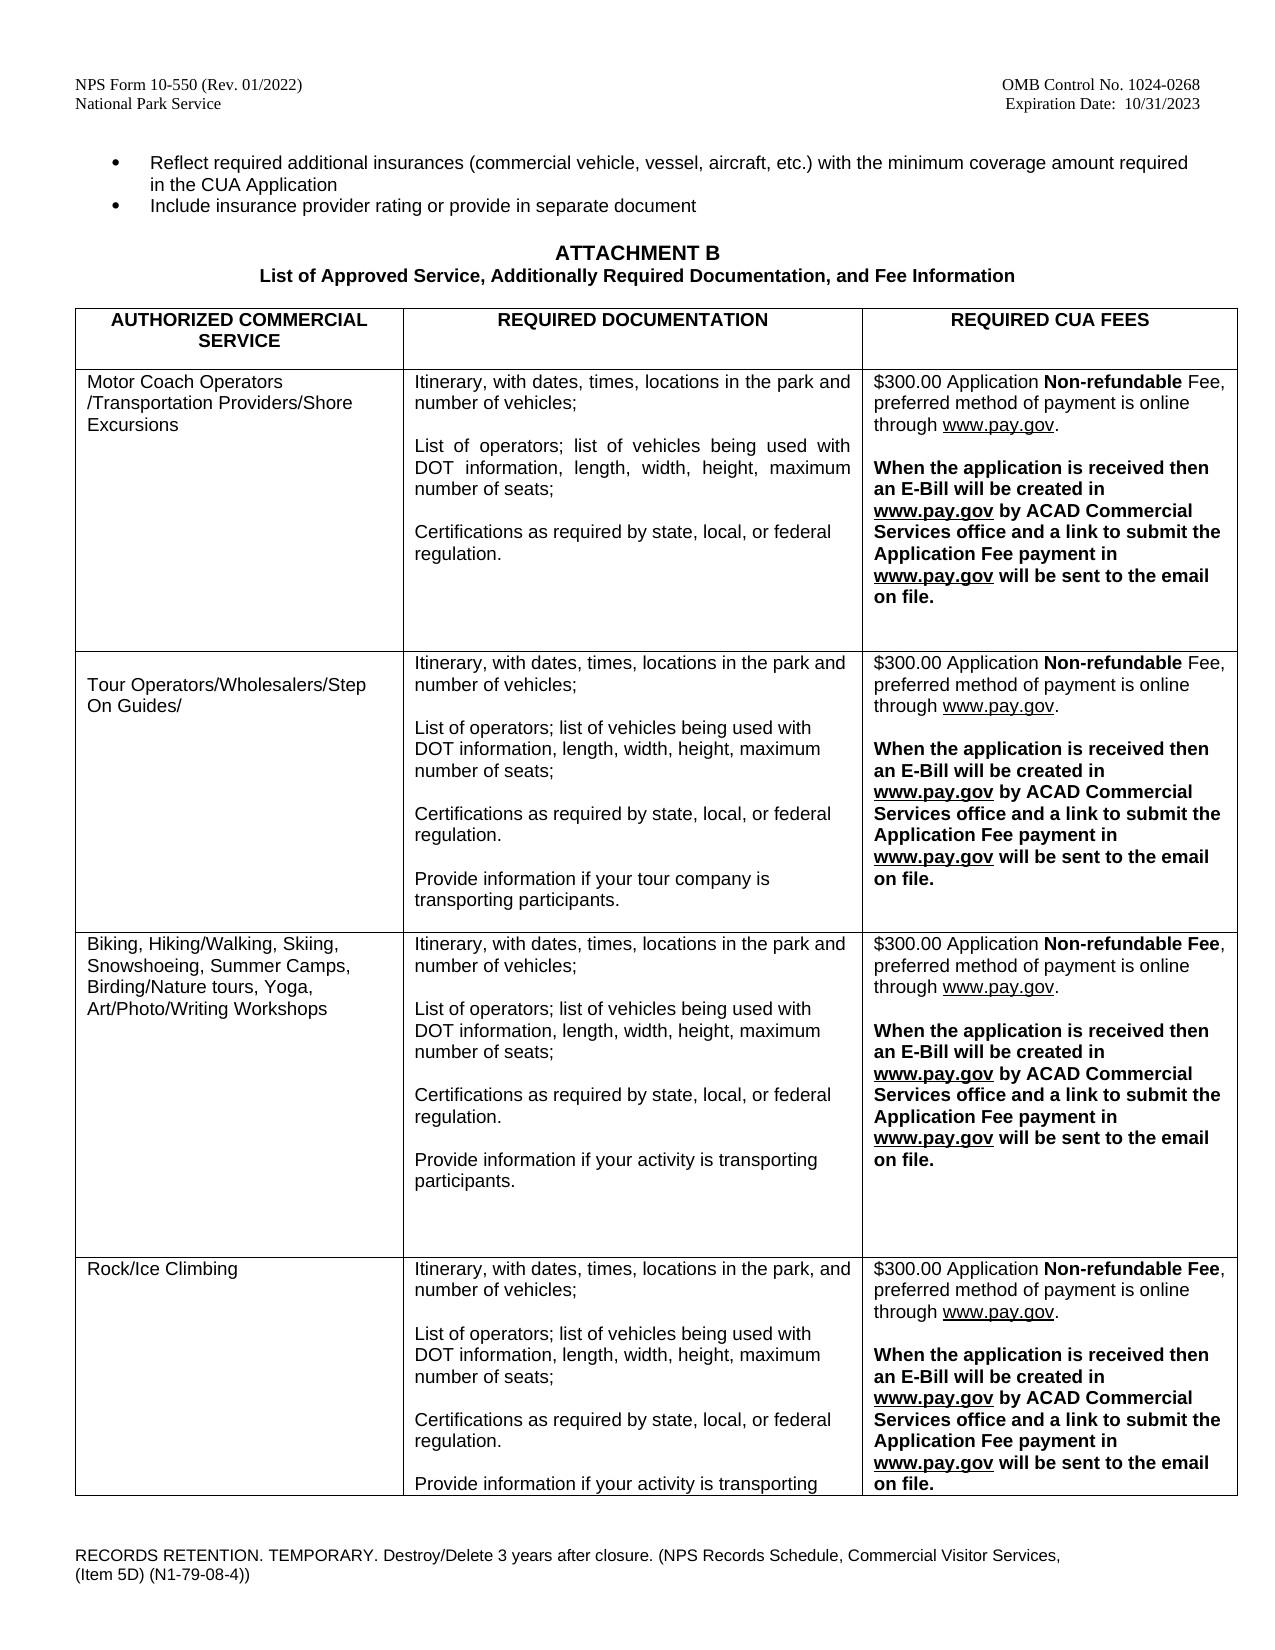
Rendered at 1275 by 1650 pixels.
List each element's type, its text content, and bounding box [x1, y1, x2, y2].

table_cell Tour Operators/Wholesalers/Step On Guides/ [76, 652, 403, 932]
table_header AUTHORIZED COMMERCIAL SERVICE [76, 309, 403, 369]
table_header REQUIRED DOCUMENTATION [404, 309, 862, 369]
subtitle ATTACHMENT B [75, 241, 1200, 264]
table_cell Itinerary, with dates, times, locations in the park and number of vehicles; List of operators; list of vehicles being used with DOT information, length, width, height, maximum number of seats; Certifications as required by state, local, or federal regulation. [404, 370, 862, 651]
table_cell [404, 1258, 862, 1495]
table_cell Itinerary, with dates, times, locations in the park and number of vehicles; List of operators; list of vehicles being used with DOT information, length, width, height, maximum number of seats; Certifications as required by state, local, or federal regulation. Provide information if your tour company is transporting participants. [404, 652, 862, 932]
list Reflect required additional insurances (commercial vehicle, vessel, aircraft, etc.) with the minimum coverage amount required in the CUA Application [112, 152, 1200, 195]
table_header REQUIRED CUA FEES [863, 309, 1237, 369]
table_cell Biking, Hiking/Walking, Skiing, Snowshoeing, Summer Camps, Birding/Nature tours, Yoga, Art/Photo/Writing Workshops [76, 933, 403, 1257]
text List of Approved Service, Additionally Required Documentation, and Fee Information [75, 264, 1200, 286]
table_cell Motor Coach Operators /Transportation Providers/Shore Excursions [76, 370, 403, 651]
table_cell Itinerary, with dates, times, locations in the park and number of vehicles; List of operators; list of vehicles being used with DOT information, length, width, height, maximum number of seats; Certifications as required by state, local, or federal regulation. Provide information if your activity is transporting participants. [404, 933, 862, 1257]
table_cell Rock/Ice Climbing [76, 1258, 403, 1495]
list Include insurance provider rating or provide in separate document [112, 195, 1200, 217]
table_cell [863, 1258, 1237, 1495]
